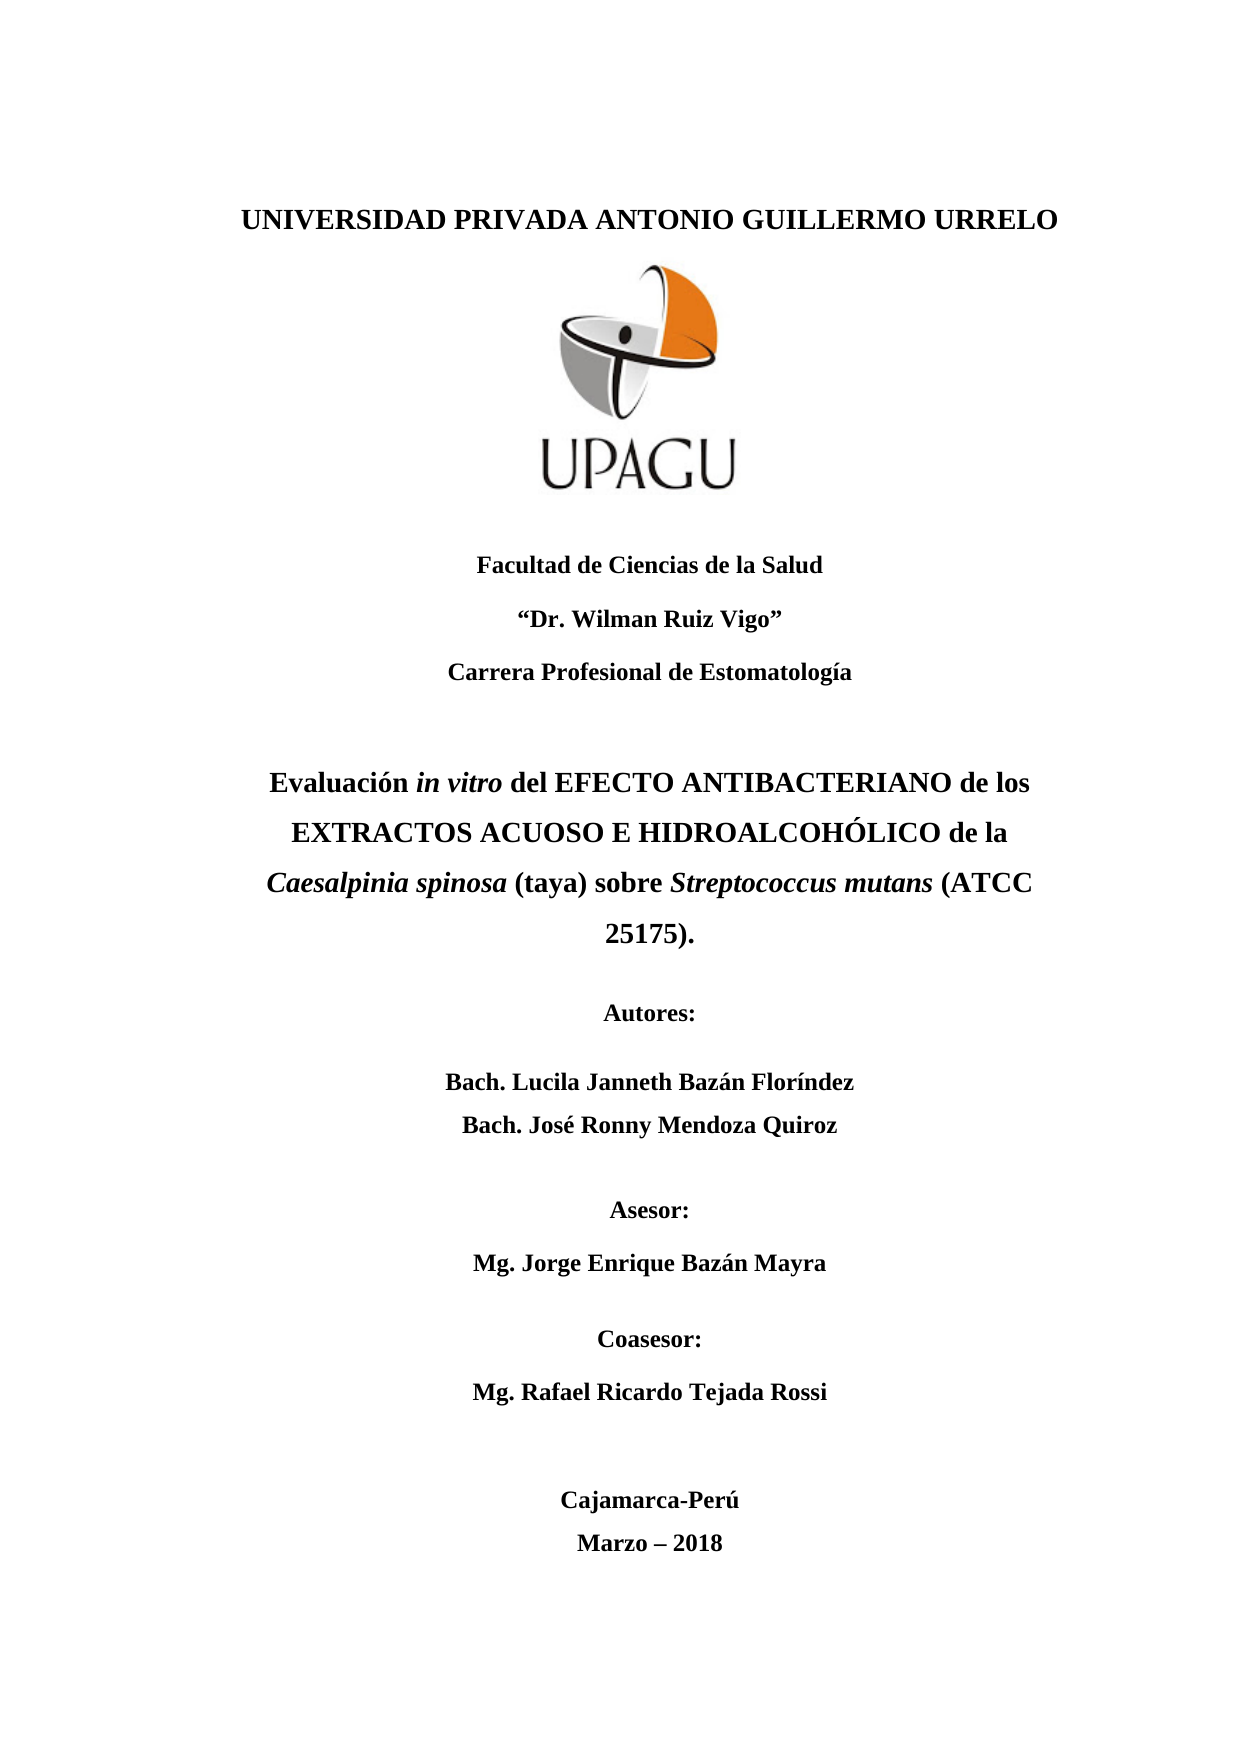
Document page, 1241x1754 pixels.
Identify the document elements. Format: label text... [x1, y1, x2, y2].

text UNIVERSIDAD PRIVADA ANTONIO GUILLERMO URRELO [236, 202, 1063, 236]
picture [471, 257, 828, 495]
text Evaluación in vitro del EFECTO ANTIBACTERIANO de los EXTRACTOS ACUOSO E HIDROALCOHÓLICO de la Caesalpinia spinosa (taya) sobre Streptococcus mutans (ATCC 25175). [236, 765, 1063, 949]
text Mg. Rafael Ricardo Tejada Rossi [236, 1377, 1063, 1406]
text Coasesor: [236, 1324, 1063, 1352]
text Bach. José Ronny Mendoza Quiroz [236, 1110, 1063, 1138]
text Mg. Jorge Enrique Bazán Mayra [236, 1248, 1063, 1277]
text Bach. Lucila Janneth Bazán Floríndez [236, 1067, 1063, 1095]
text Cajamarca-Perú [236, 1485, 1063, 1514]
text “Dr. Wilman Ruiz Vigo” [236, 604, 1063, 632]
text Carrera Profesional de Estomatología [236, 657, 1063, 686]
text Autores: [236, 998, 1063, 1027]
text Facultad de Ciencias de la Salud [236, 550, 1063, 579]
text Asesor: [236, 1195, 1063, 1223]
text Marzo – 2018 [236, 1528, 1063, 1557]
